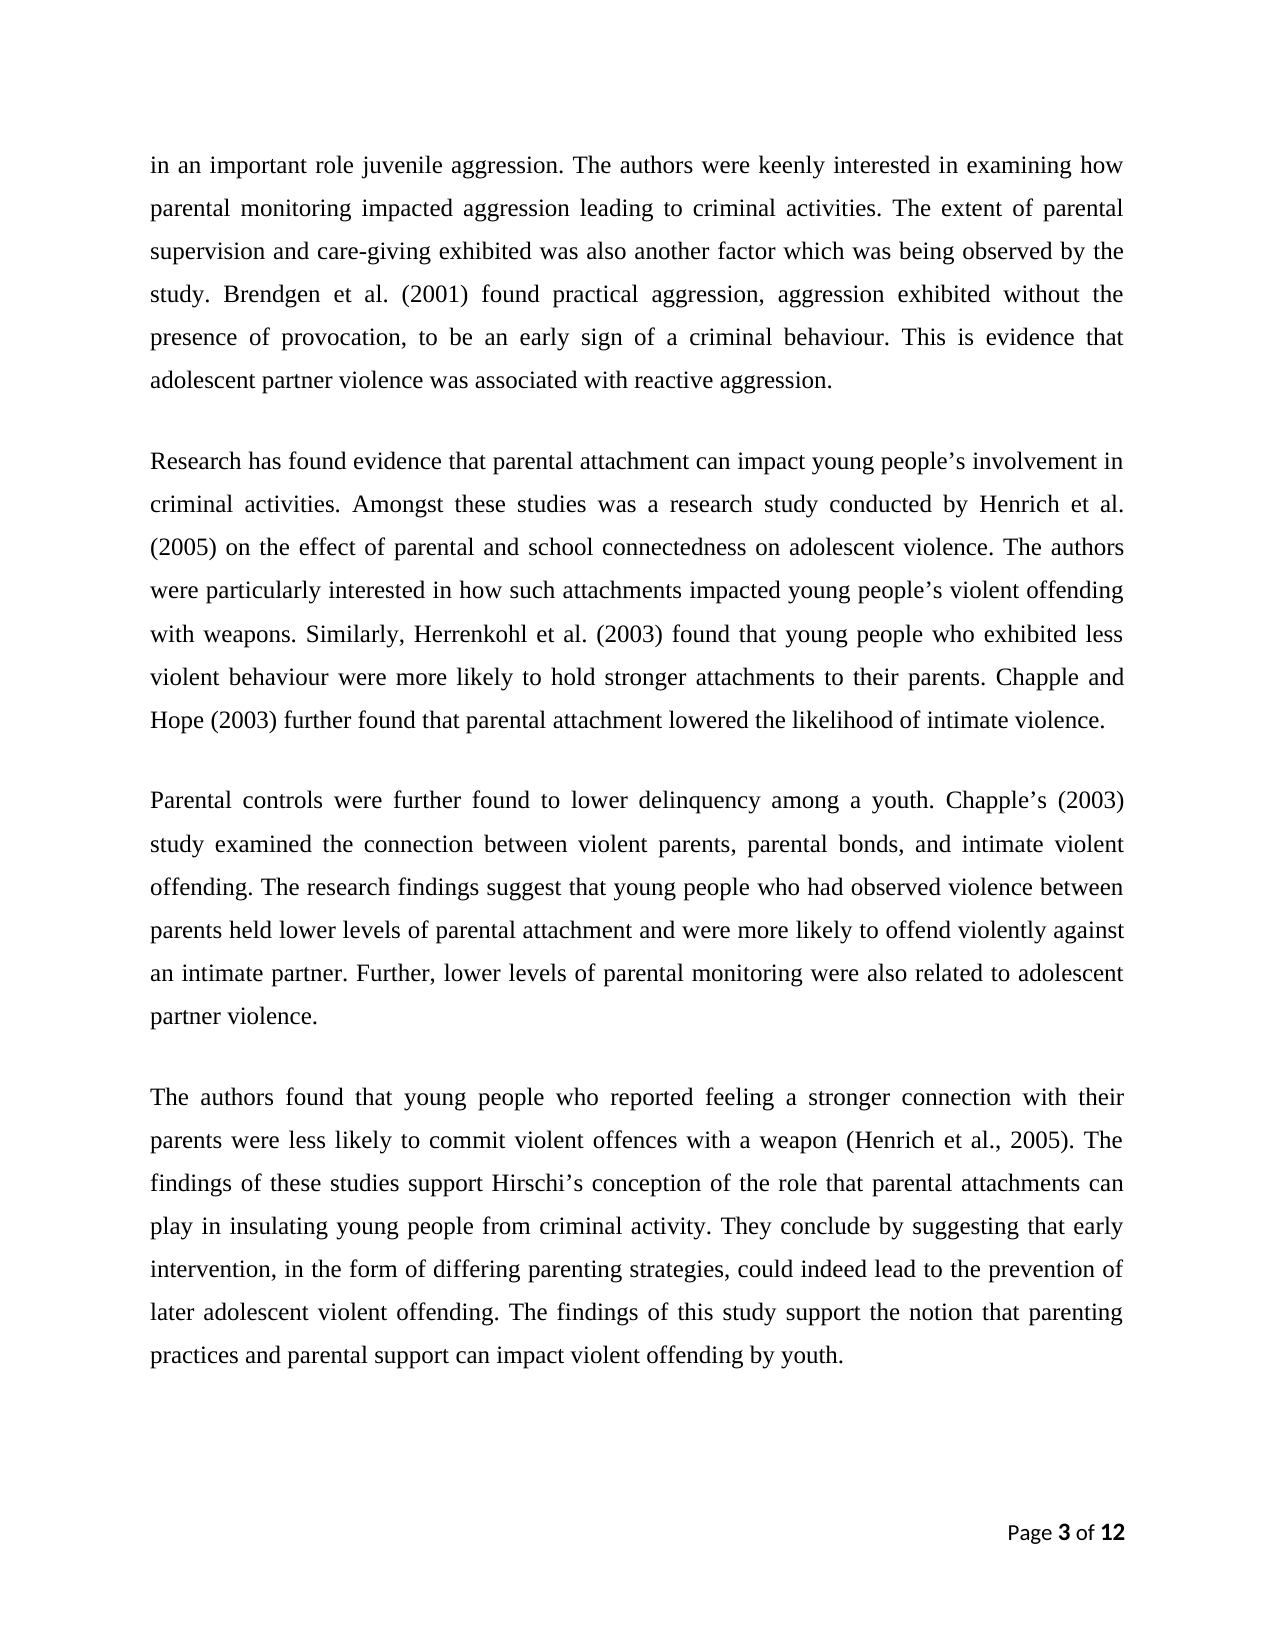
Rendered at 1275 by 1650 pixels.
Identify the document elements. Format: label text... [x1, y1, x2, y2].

text Parental controls were further found to lower delinquency among a youth. Chapple’s (2003) study examined the connection between violent parents, parental bonds, and intimate violent offending. The research findings suggest that young people who had observed violence between parents held lower levels of parental attachment and were more likely to offend violently against an intimate partner. Further, lower levels of parental monitoring were also related to adolescent partner violence. [150, 786, 1125, 1030]
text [150, 150, 1125, 394]
text Research has found evidence that parental attachment can impact young people’s involvement in criminal activities. Amongst these studies was a research study conducted by Henrich et al. (2005) on the effect of parental and school connectedness on adolescent violence. The authors were particularly interested in how such attachments impacted young people’s violent offending with weapons. Similarly, Herrenkohl et al. (2003) found that young people who exhibited less violent behaviour were more likely to hold stronger attachments to their parents. Chapple and Hope (2003) further found that parental attachment lowered the likelihood of intimate violence. [150, 446, 1125, 734]
text The authors found that young people who reported feeling a stronger connection with their parents were less likely to commit violent offences with a weapon (Henrich et al., 2005). The findings of these studies support Hirschi’s conception of the role that parental attachments can play in insulating young people from criminal activity. They conclude by suggesting that early intervention, in the form of differing parenting strategies, could indeed lead to the prevention of later adolescent violent offending. The findings of this study support the notion that parenting practices and parental support can impact violent offending by youth. [150, 1082, 1125, 1369]
